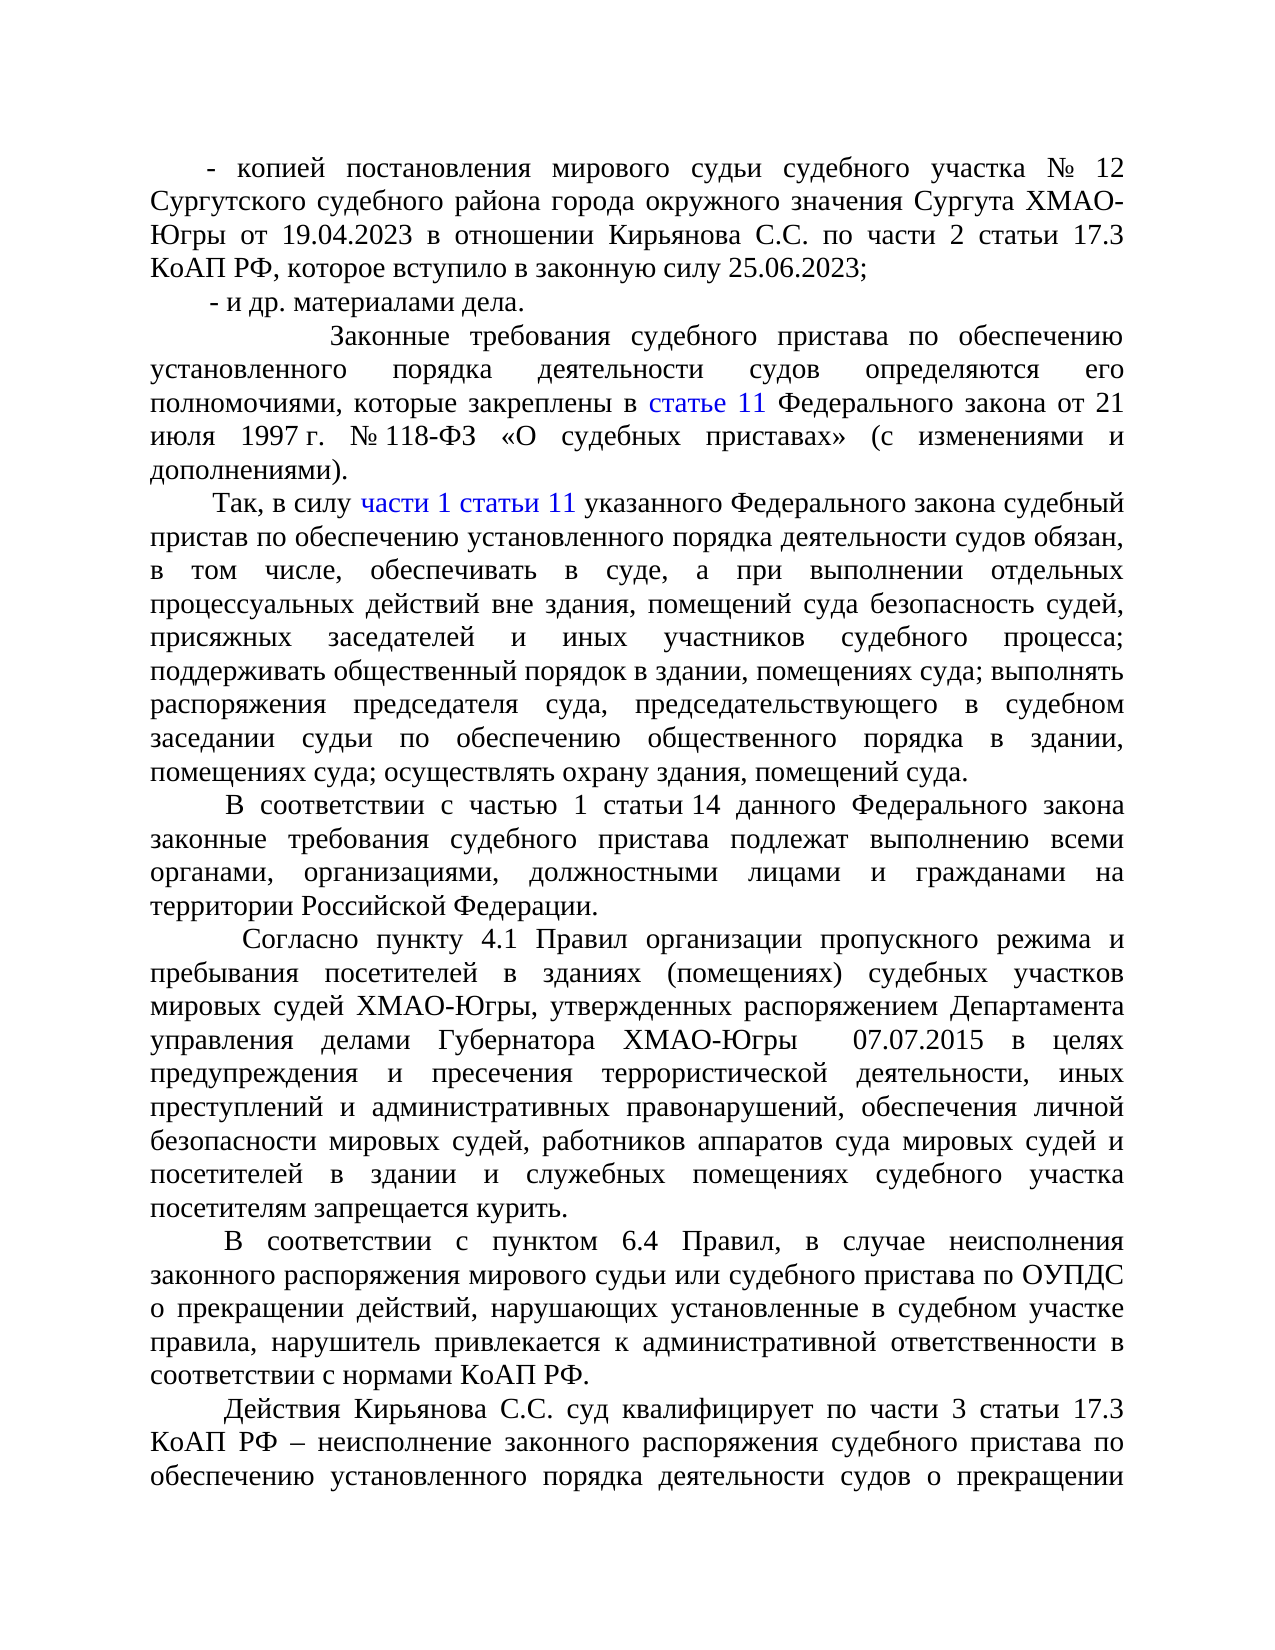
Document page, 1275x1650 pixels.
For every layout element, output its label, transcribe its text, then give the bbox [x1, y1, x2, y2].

text Так, в силу части 1 статьи 11 указанного Федерального закона судебный пристав по обеспечению установленного порядка деятельности судов обязан, в том числе, обеспечивать в суде, а при выполнении отдельных процессуальных действий вне здания, помещений суда безопасность судей, присяжных заседателей и иных участников судебного процесса; поддерживать общественный порядок в здании, помещениях суда; выполнять распоряжения председателя суда, председательствующего в судебном заседании судьи по обеспечению общественного порядка в здании, помещениях суда; осуществлять охрану здания, помещений суда. [150, 485, 1125, 787]
text В соответствии с частью 1 статьи 14 данного Федерального закона законные требования судебного пристава подлежат выполнению всеми органами, организациями, должностными лицами и гражданами на территории Российской Федерации. [150, 787, 1125, 921]
text Согласно пункту 4.1 Правил организации пропускного режима и пребывания посетителей в зданиях (помещениях) судебных участков мировых судей ХМАО-Югры, утвержденных распоряжением Департамента управления делами Губернатора ХМАО-Югры 07.07.2015 в целях предупреждения и пресечения террористической деятельности, иных преступлений и административных правонарушений, обеспечения личной безопасности мировых судей, работников аппаратов суда мировых судей и посетителей в здании и служебных помещениях судебного участка посетителям запрещается курить. [150, 921, 1125, 1223]
text - и др. материалами дела. [150, 284, 1125, 318]
text Законные требования судебного пристава по обеспечению установленного порядка деятельности судов определяются его полномочиями, которые закреплены в статье 11 Федерального закона от 21 июля 1997 г. № 118-ФЗ «О судебных приставах» (с изменениями и дополнениями). [150, 318, 1125, 485]
text - копией постановления мирового судьи судебного участка № 12 Сургутского судебного района города окружного значения Сургута ХМАО-Югры от 19.04.2023 в отношении Кирьянова С.С. по части 2 статьи 17.3 КоАП РФ, которое вступило в законную силу 25.06.2023; [150, 150, 1125, 284]
text В соответствии с пунктом 6.4 Правил, в случае неисполнения законного распоряжения мирового судьи или судебного пристава по ОУПДС о прекращении действий, нарушающих установленные в судебном участке правила, нарушитель привлекается к административной ответственности в соответствии с нормами КоАП РФ. [150, 1223, 1125, 1391]
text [150, 1391, 1125, 1492]
